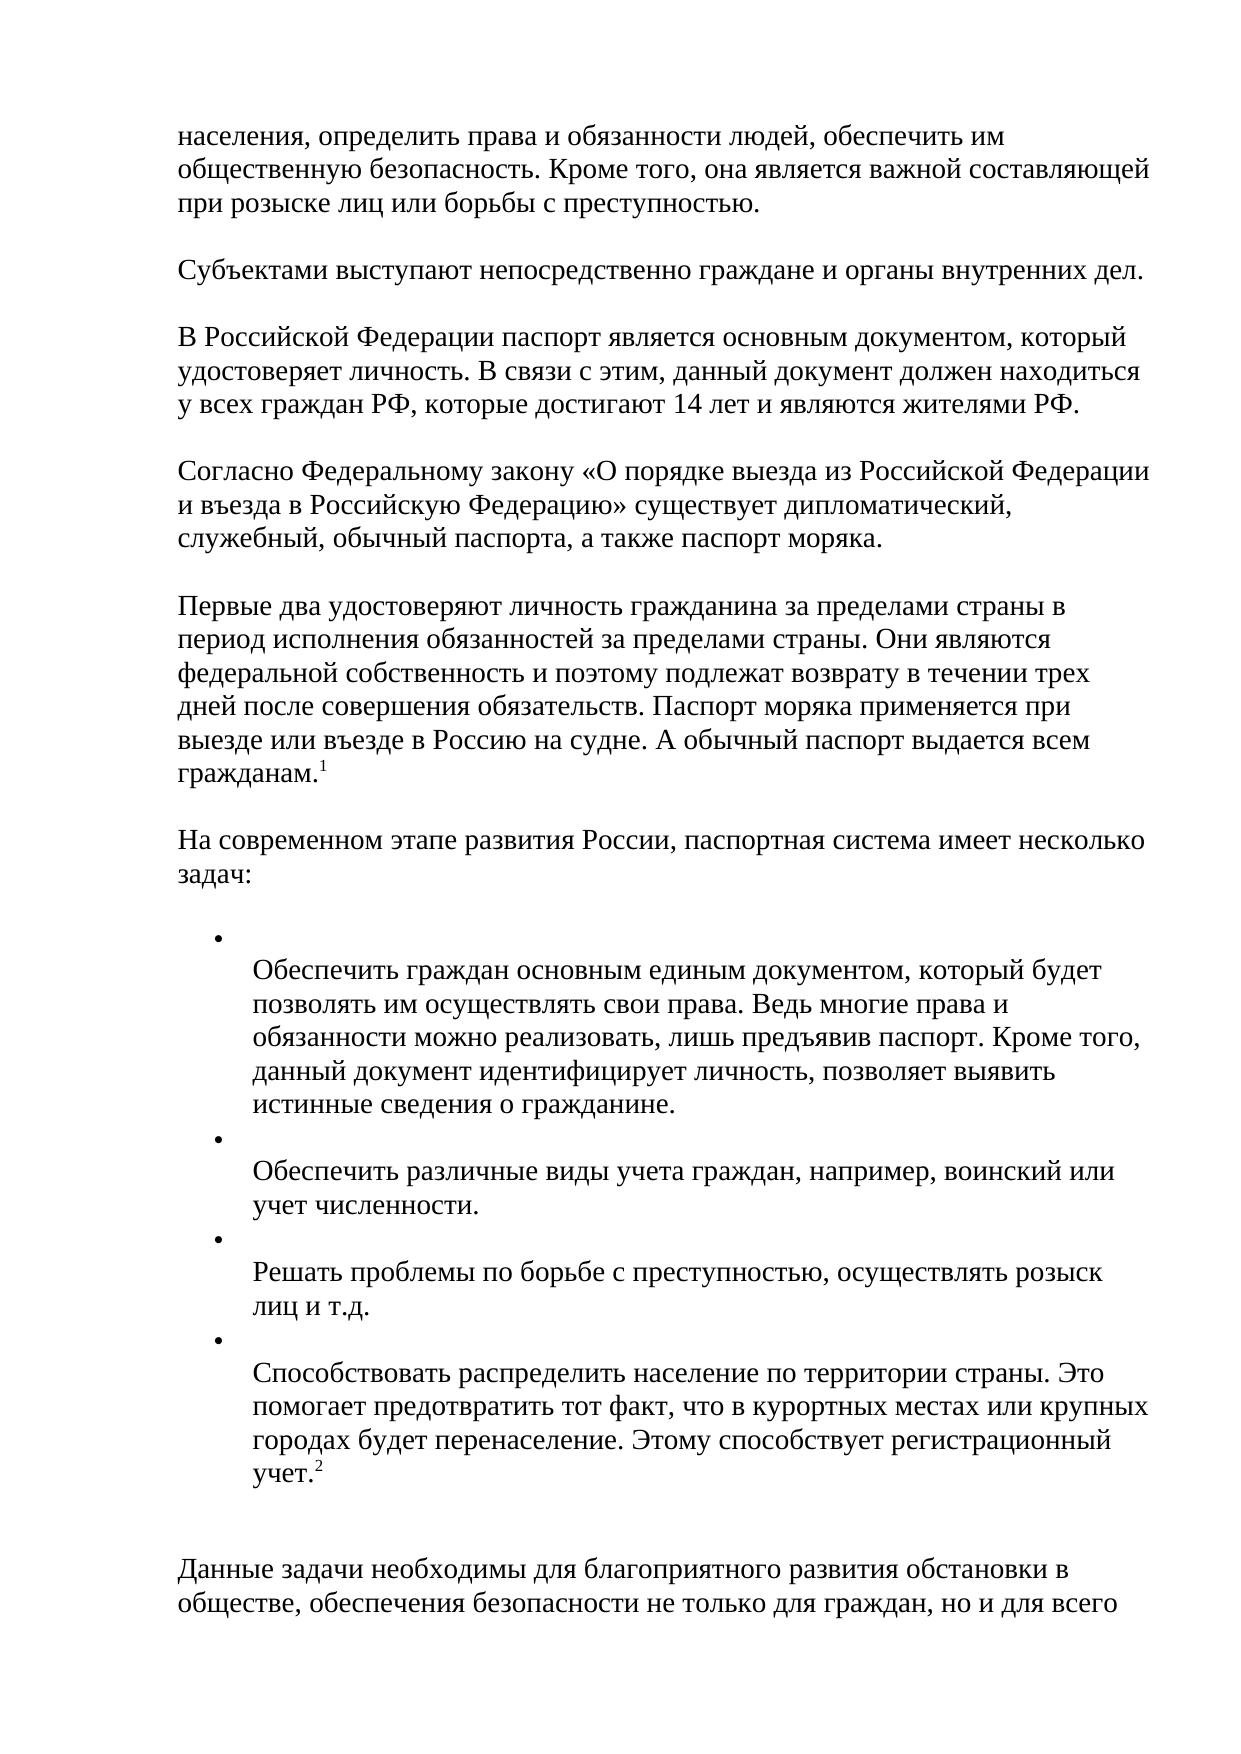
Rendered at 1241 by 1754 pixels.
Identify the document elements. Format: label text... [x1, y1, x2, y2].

list Способствовать распределить население по территории страны. Это помогает предотвратить тот факт, что в курортных местах или крупных городах будет перенаселение. Этому способствует регистрационный учет.2 [215, 1321, 1152, 1489]
list Обеспечить различные виды учета граждан, например, воинский или учет численности. [215, 1120, 1152, 1221]
list Обеспечить граждан основным единым документом, который будет позволять им осуществлять свои права. Ведь многие права и обязанности можно реализовать, лишь предъявив паспорт. Кроме того, данный документ идентифицирует личность, позволяет выявить истинные сведения о гражданине. [215, 919, 1152, 1120]
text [177, 118, 1152, 889]
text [177, 1518, 1152, 1619]
list Решать проблемы по борьбе с преступностью, осуществлять розыск лиц и т.д. [215, 1221, 1152, 1321]
